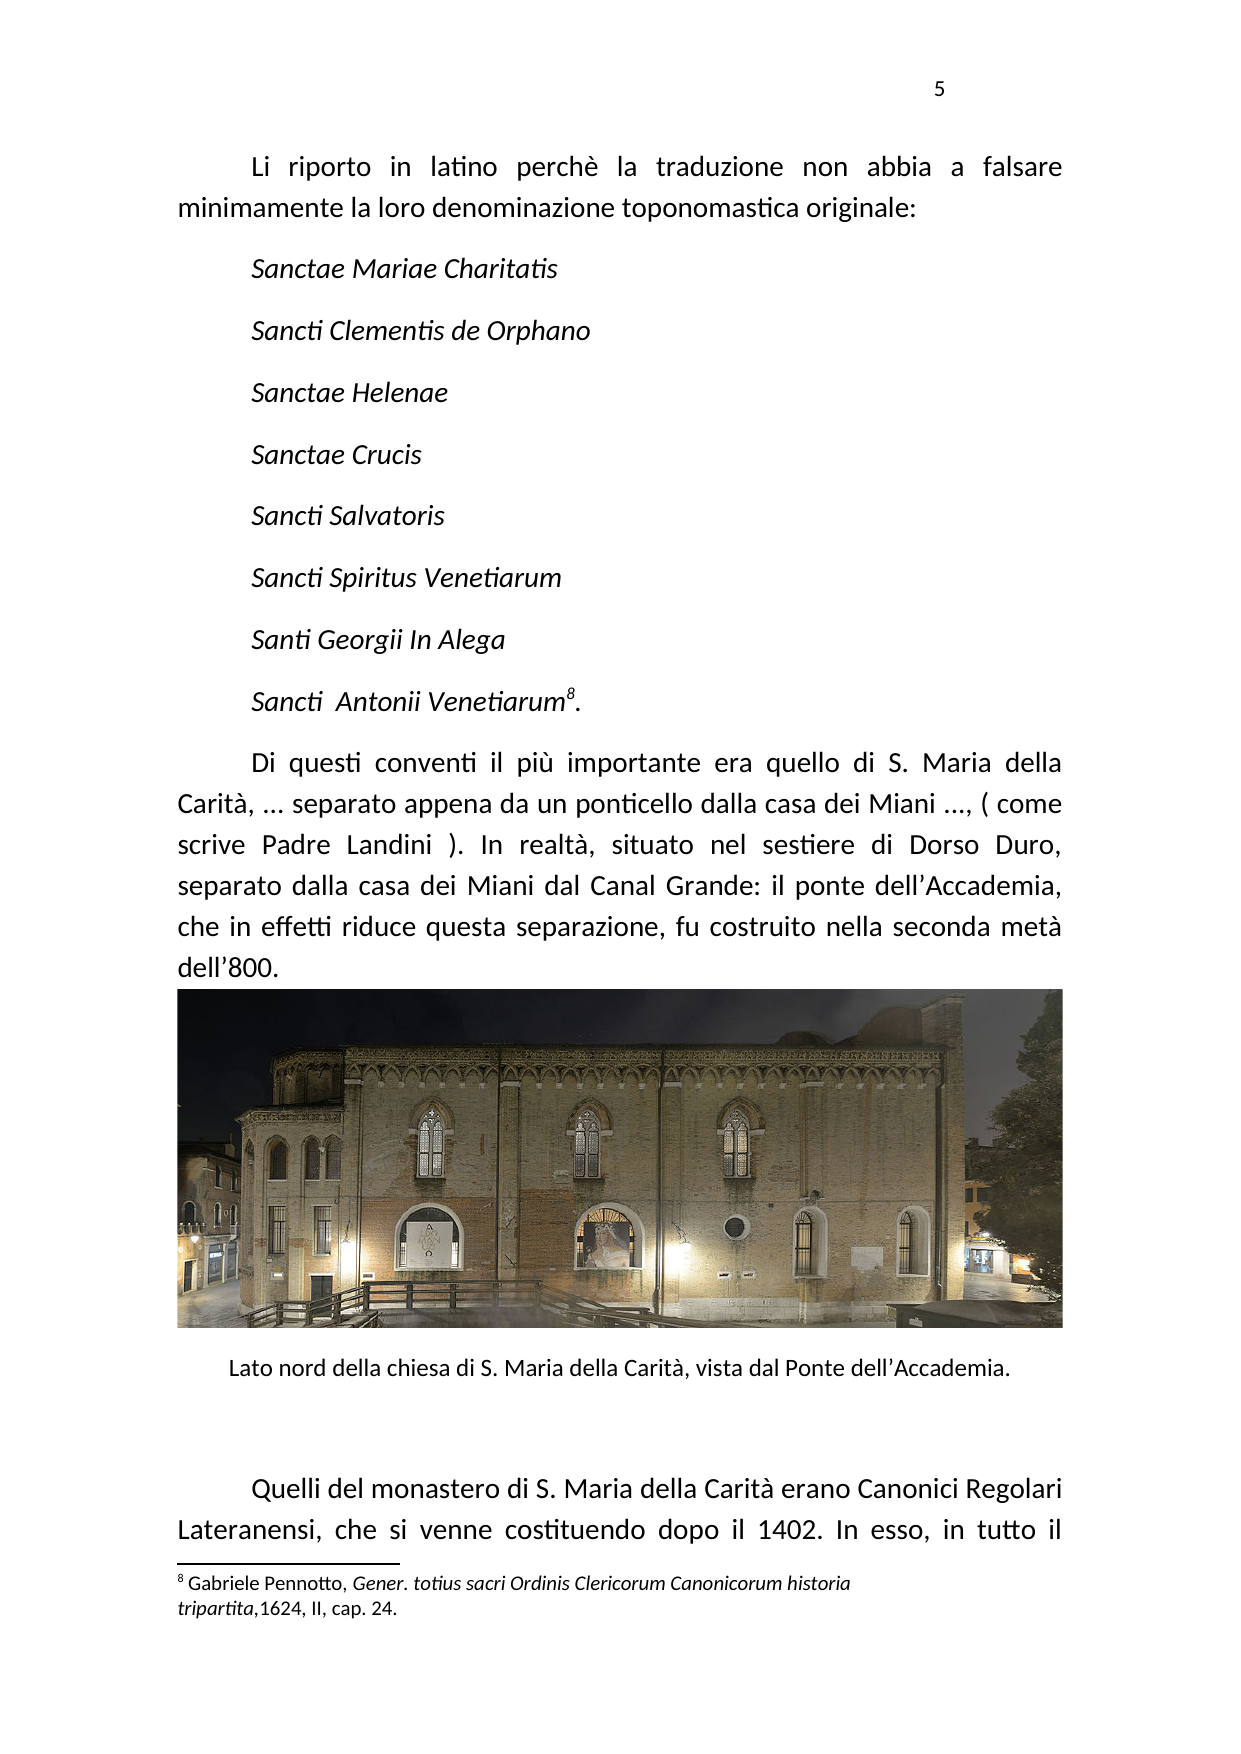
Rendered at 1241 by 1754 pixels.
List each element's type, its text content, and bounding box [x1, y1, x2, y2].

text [177, 1470, 1063, 1546]
text Sanctae Mariae Charitatis [177, 250, 1063, 286]
text Sanctae Helenae [177, 374, 1063, 409]
text Li riporto in latino perchè la traduzione non abbia a falsare minimamente la loro denominazione toponomastica originale: [177, 148, 1063, 224]
picture [177, 989, 1063, 1328]
text Sancti Antonii Venetiarum. [177, 683, 1063, 718]
text Sancti Spiritus Venetiarum [177, 559, 1063, 595]
text Sancti Salvatoris [177, 497, 1063, 533]
text Sancti Clementis de Orphano [177, 312, 1063, 348]
text Lato nord della chiesa di S. Maria della Carità, vista dal Ponte dell’Accademia. [177, 1352, 1063, 1383]
text Di questi conventi il più importante era quello di S. Maria della Carità, ... separato appena da un ponticello dalla casa dei Miani ..., ( come scrive Padre Landini ). In realtà, situato nel sestiere di Dorso Duro, separato dalla casa dei Miani dal Canal Grande: il ponte dell’Accademia, che in effetti riduce questa separazione, fu costruito nella seconda metà dell’800. [177, 744, 1063, 989]
text Santi Georgii In Alega [177, 621, 1063, 657]
text Sanctae Crucis [177, 436, 1063, 471]
